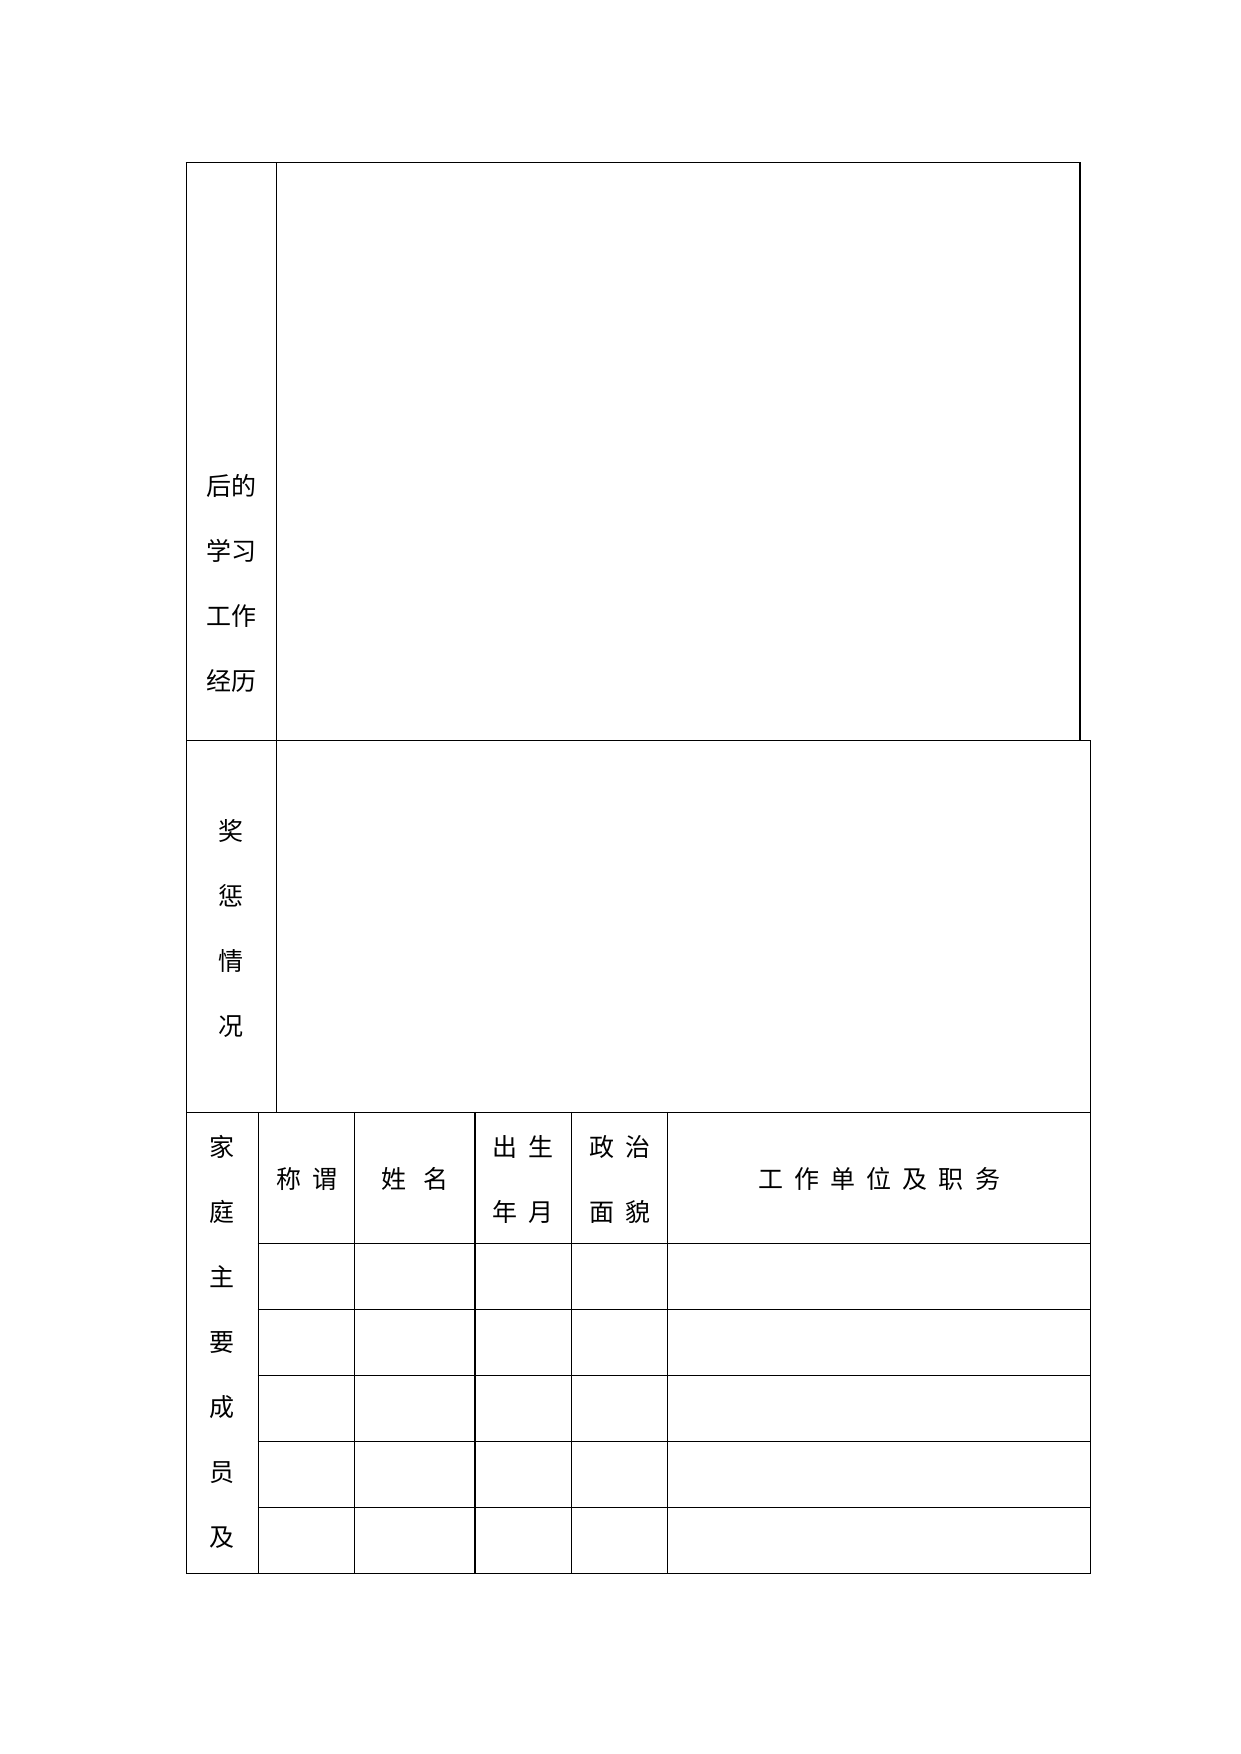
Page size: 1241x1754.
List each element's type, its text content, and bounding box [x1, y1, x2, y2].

table_cell [259, 1244, 354, 1309]
table_cell [476, 1244, 571, 1309]
table_cell 奖 惩 情 况 [187, 741, 276, 1112]
table_cell [355, 1508, 474, 1573]
table_cell [668, 1310, 1090, 1375]
table_cell [572, 1244, 667, 1309]
table_cell [355, 1442, 474, 1507]
table_cell 姓 名 [355, 1113, 474, 1243]
table_cell [668, 1508, 1090, 1573]
table_cell [572, 1442, 667, 1507]
table_cell [476, 1508, 571, 1573]
table_cell [476, 1310, 571, 1375]
table_cell [259, 1376, 354, 1441]
table_cell [277, 741, 1090, 1112]
table_cell [572, 1310, 667, 1375]
table_cell [259, 1442, 354, 1507]
table_cell [668, 1244, 1090, 1309]
table_cell [355, 1310, 474, 1375]
table_cell [668, 1376, 1090, 1441]
table_cell [355, 1376, 474, 1441]
table_cell [572, 1376, 667, 1441]
table_cell [476, 1442, 571, 1507]
table_cell 政 治 面 貌 [572, 1113, 667, 1243]
table_cell [572, 1508, 667, 1573]
table_cell [355, 1244, 474, 1309]
table_cell [259, 1508, 354, 1573]
table_cell 称 谓 [259, 1113, 354, 1243]
table_cell [259, 1310, 354, 1375]
table_cell [668, 1442, 1090, 1507]
table_cell 出 生 年 月 [476, 1113, 571, 1243]
table_cell 家 庭 主 要 成 员 及 重 要 社 会 关 系 [187, 1113, 258, 1573]
table_cell 工 作 单 位 及 职 务 [668, 1113, 1090, 1243]
table_cell [476, 1376, 571, 1441]
